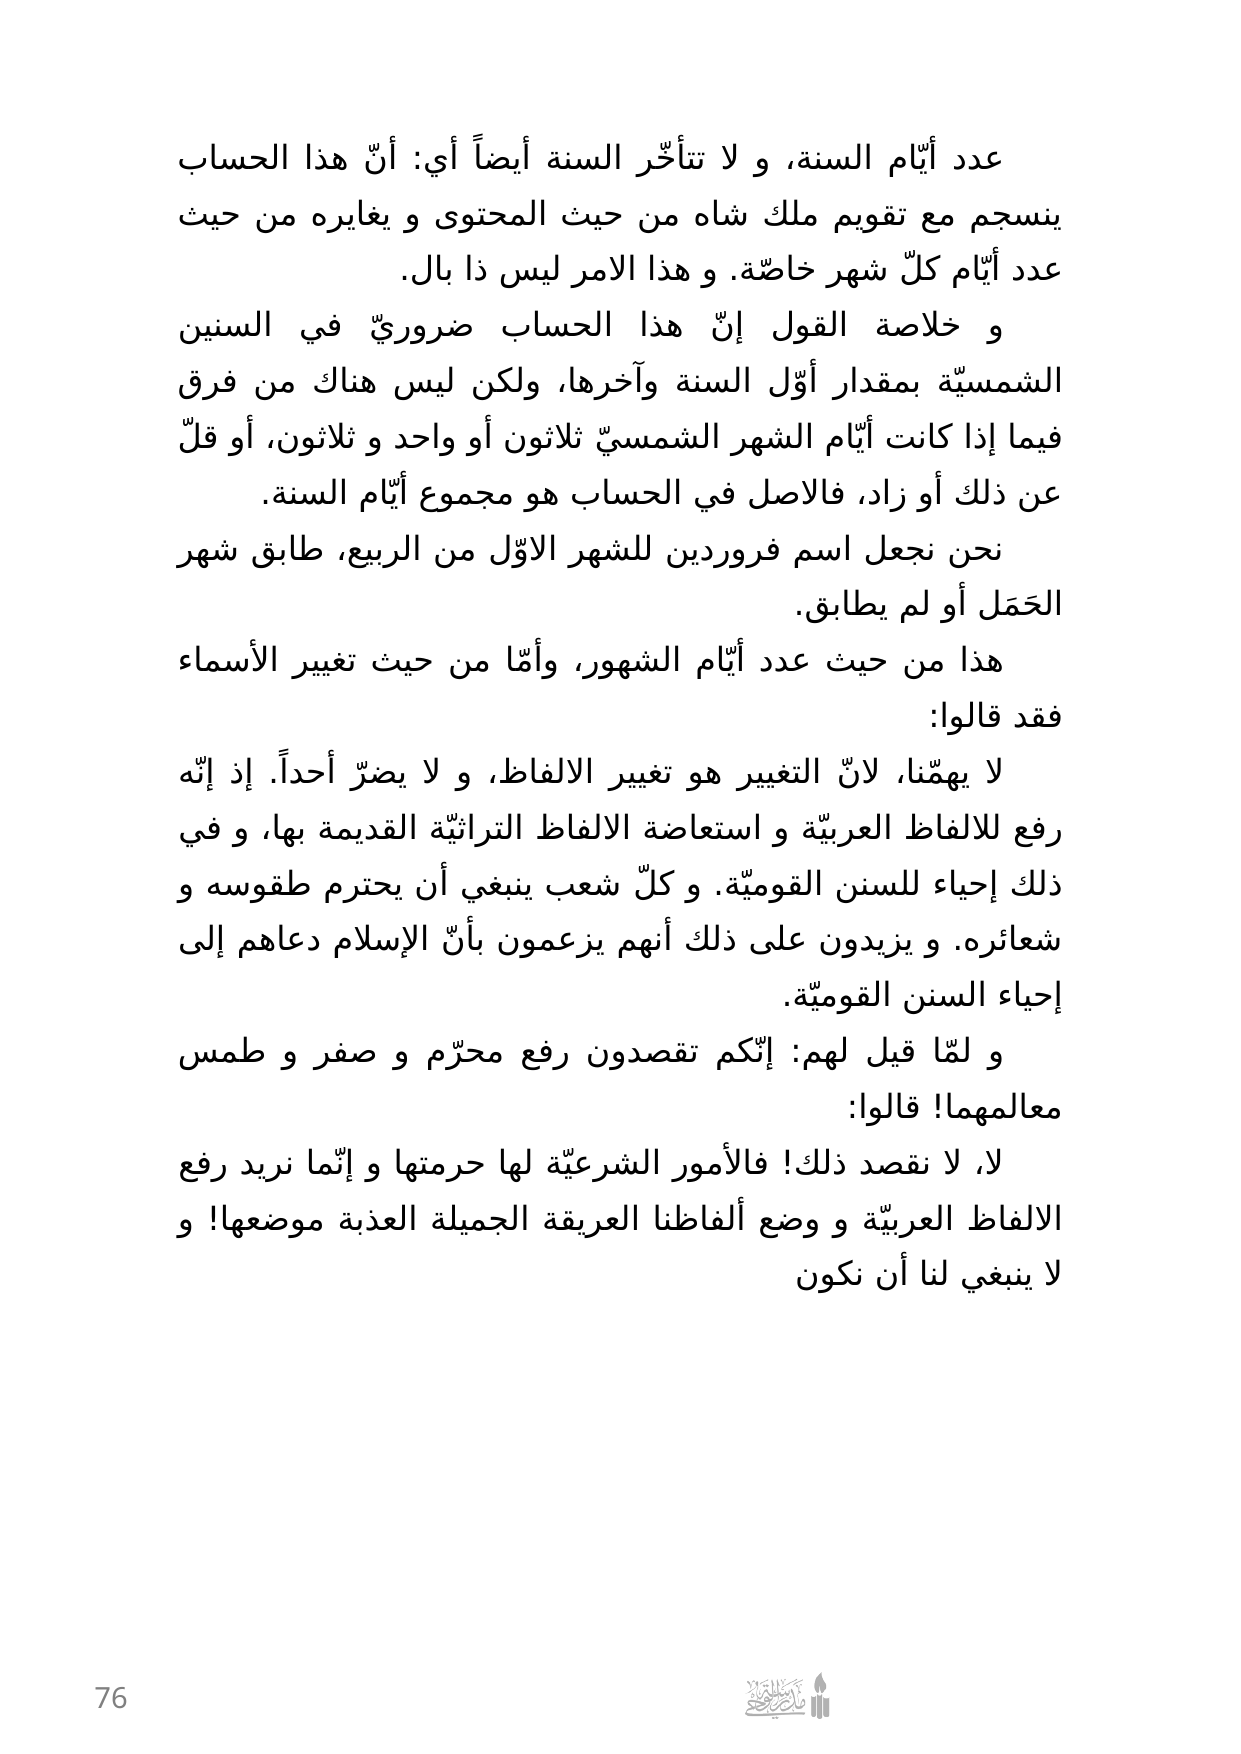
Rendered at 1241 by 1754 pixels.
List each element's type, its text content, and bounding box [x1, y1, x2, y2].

text لا، لا نقصد ذلك! فالأمور الشرعيّة لها حرمتها و إنّما نريد رفع الالفاظ العربيّة و وضع ألفاظنا العريقة الجميلة العذبة موضعها! و لا ينبغي لنا أن نكون‏ [177, 1141, 1063, 1308]
picture [745, 1672, 830, 1719]
text عدد أيّام السنة، و لا تتأخّر السنة أيضاً أي: أنّ هذا الحساب ينسجم مع تقويم ملك شاه من حيث المحتوى و يغايره من حيث عدد أيّام كلّ شهر خاصّة. و هذا الامر ليس ذا بال. [177, 136, 1063, 303]
text و خلاصة القول إنّ هذا الحساب ضروريّ في السنين الشمسيّة بمقدار أوّل السنة وآخرها، ولكن ليس هناك من فرق فيما إذا كانت أيّام الشهر الشمسيّ ثلاثون أو واحد و ثلاثون، أو قلّ عن ذلك أو زاد، فالاصل في الحساب هو مجموع أيّام السنة. [177, 303, 1063, 527]
text و لمّا قيل لهم: إنّكم تقصدون رفع محرّم و صفر و طمس معالمهما! قالوا: [177, 1029, 1063, 1141]
text نحن نجعل اسم فروردين للشهر الاوّل من الربيع، طابق شهر الحَمَل أو لم يطابق. [177, 527, 1063, 638]
text هذا من حيث عدد أيّام الشهور، وأمّا من حيث تغيير الأسماء فقد قالوا: [177, 638, 1063, 750]
text لا يهمّنا، لانّ التغيير هو تغيير الالفاظ، و لا يضرّ أحداً. إذ إنّه رفع للالفاظ العربيّة و استعاضة الالفاظ التراثيّة القديمة بها، و في ذلك إحياء للسنن القوميّة. و كلّ شعب ينبغي أن يحترم طقوسه و شعائره. و يزيدون على ذلك أنهم يزعمون بأنّ الإسلام دعاهم إلى إحياء السنن القوميّة. [177, 750, 1063, 1029]
